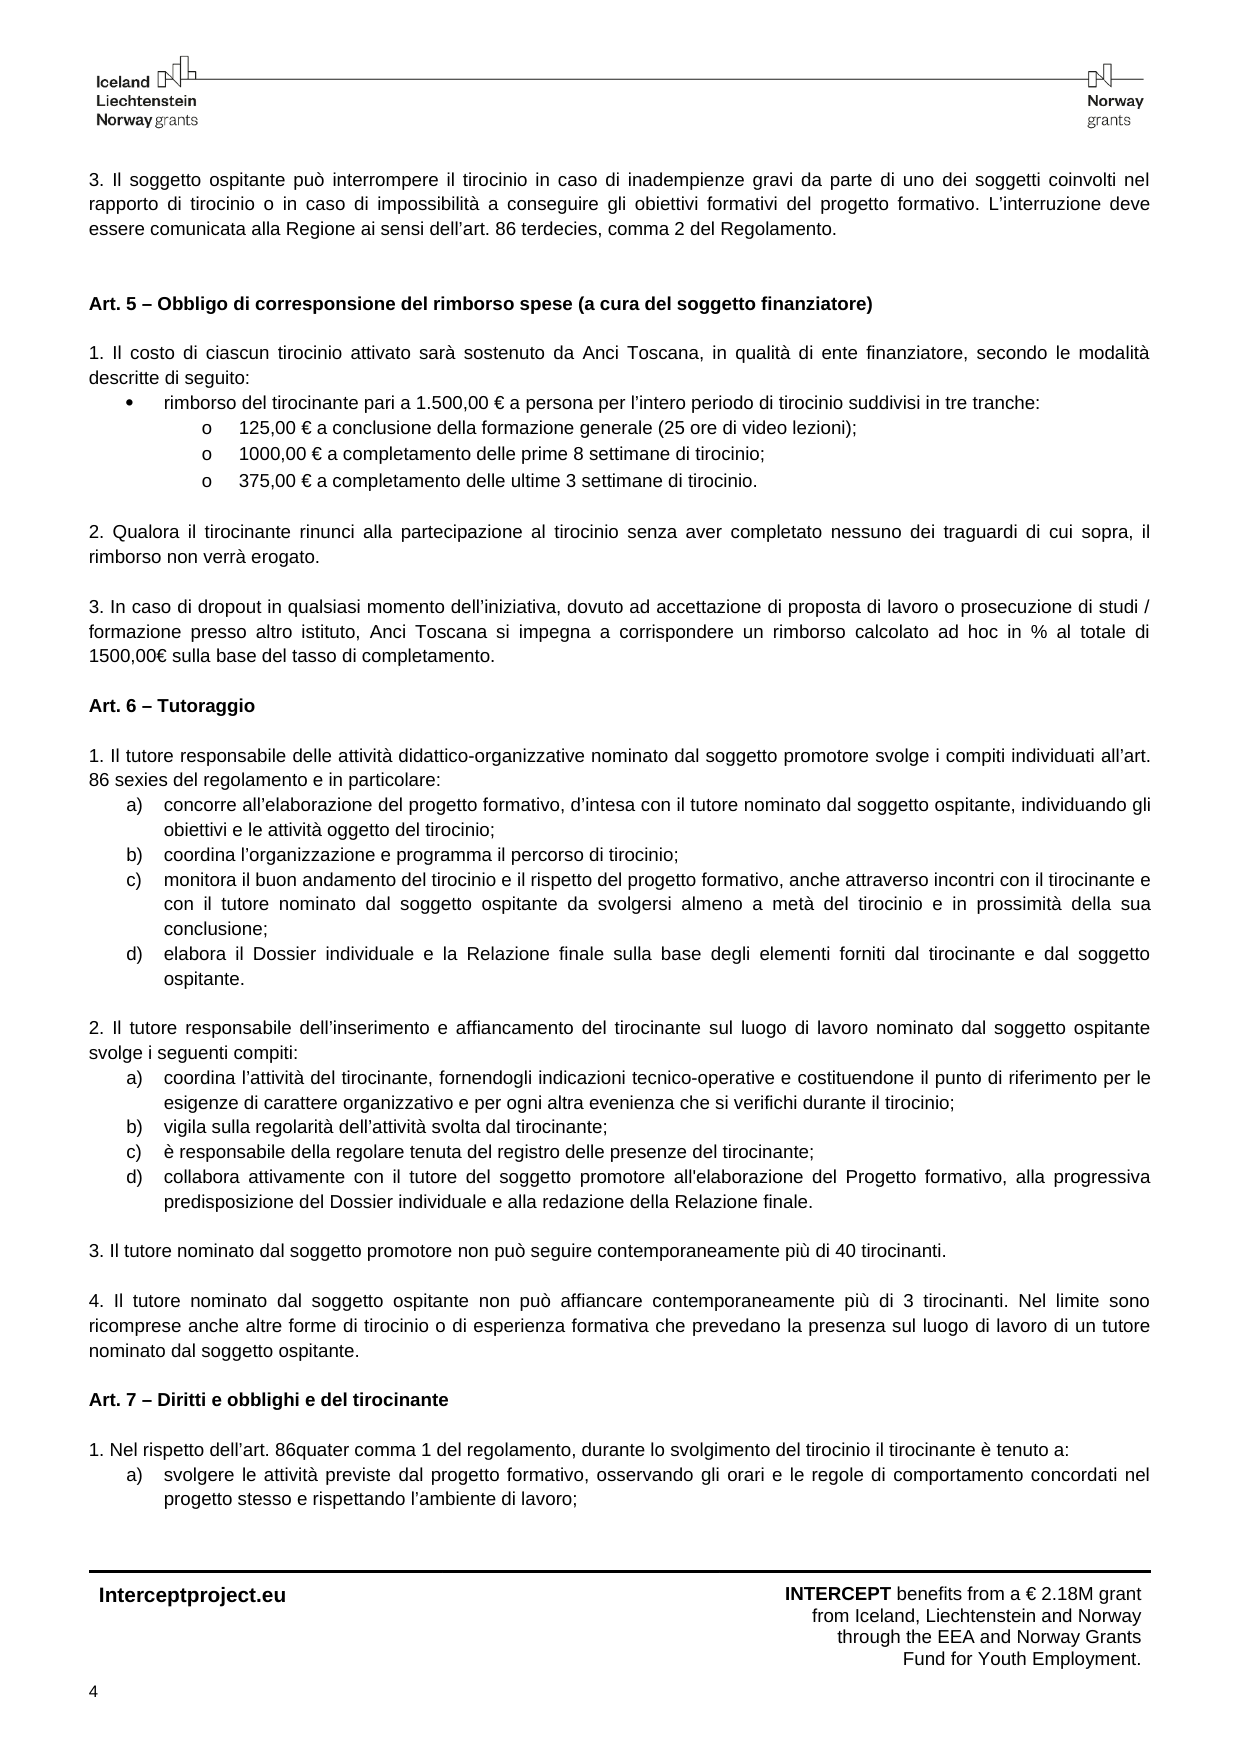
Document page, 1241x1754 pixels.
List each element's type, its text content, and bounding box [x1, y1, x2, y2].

text 2. Il tutore responsabile dell’inserimento e affiancamento del tirocinante sul luogo di lavoro nominato dal soggetto ospitante svolge i seguenti compiti: [88, 1017, 1152, 1063]
text Art. 5 – Obbligo di corresponsione del rimborso spese (a cura del soggetto finanziatore) [88, 292, 1152, 314]
list 125,00 € a conclusione della formazione generale (25 ore di video lezioni); [201, 416, 1152, 440]
text 1. Il costo di ciascun tirocinio attivato sarà sostenuto da Anci Toscana, in qualità di ente finanziatore, secondo le modalità descritte di seguito: [88, 342, 1152, 388]
list elabora il Dossier individuale e la Relazione finale sulla base degli elementi forniti dal tirocinante e dal soggetto ospitante. [126, 943, 1152, 989]
picture [88, 53, 1152, 135]
text Art. 6 – Tutoraggio [88, 695, 1152, 716]
text 3. Il tutore nominato dal soggetto promotore non può seguire contemporaneamente più di 40 tirocinanti. [88, 1240, 1152, 1262]
list 1000,00 € a completamento delle prime 8 settimane di tirocinio; [201, 443, 1152, 466]
list rimborso del tirocinante pari a 1.500,00 € a persona per l’intero periodo di tirocinio suddivisi in tre tranche: [126, 392, 1152, 413]
text 3. In caso di dropout in qualsiasi momento dell’iniziativa, dovuto ad accettazione di proposta di lavoro o prosecuzione di studi / formazione presso altro istituto, Anci Toscana si impegna a corrispondere un rimborso calcolato ad hoc in % al totale di 1500,00€ sulla base del tasso di completamento. [88, 596, 1152, 667]
text 1. Il tutore responsabile delle attività didattico-organizzative nominato dal soggetto promotore svolge i compiti individuati all’art. 86 sexies del regolamento e in particolare: [88, 744, 1152, 791]
list collabora attivamente con il tutore del soggetto promotore all'elaborazione del Progetto formativo, alla progressiva predisposizione del Dossier individuale e alla redazione della Relazione finale. [126, 1166, 1152, 1212]
list coordina l’organizzazione e programma il percorso di tirocinio; [126, 843, 1152, 865]
list concorre all’elaborazione del progetto formativo, d’intesa con il tutore nominato dal soggetto ospitante, individuando gli obiettivi e le attività oggetto del tirocinio; [126, 794, 1152, 840]
list svolgere le attività previste dal progetto formativo, osservando gli orari e le regole di comportamento concordati nel progetto stesso e rispettando l’ambiente di lavoro; [126, 1463, 1152, 1510]
list 375,00 € a completamento delle ultime 3 settimane di tirocinio. [201, 470, 1152, 493]
text 1. Nel rispetto dell’art. 86quater comma 1 del regolamento, durante lo svolgimento del tirocinio il tirocinante è tenuto a: [88, 1438, 1152, 1460]
text 3. Il soggetto ospitante può interrompere il tirocinio in caso di inadempienze gravi da parte di uno dei soggetti coinvolti nel rapporto di tirocinio o in caso di impossibilità a conseguire gli obiettivi formativi del progetto formativo. L’interruzione deve essere comunicata alla Regione ai sensi dell’art. 86 terdecies, comma 2 del Regolamento. [88, 168, 1152, 239]
list monitora il buon andamento del tirocinio e il rispetto del progetto formativo, anche attraverso incontri con il tirocinante e con il tutore nominato dal soggetto ospitante da svolgersi almeno a metà del tirocinio e in prossimità della sua conclusione; [126, 868, 1152, 939]
text 2. Qualora il tirocinante rinunci alla partecipazione al tirocinio senza aver completato nessuno dei traguardi di cui sopra, il rimborso non verrà erogato. [88, 521, 1152, 568]
text 4. Il tutore nominato dal soggetto ospitante non può affiancare contemporaneamente più di 3 tirocinanti. Nel limite sono ricomprese anche altre forme di tirocinio o di esperienza formativa che prevedano la presenza sul luogo di lavoro di un tutore nominato dal soggetto ospitante. [88, 1290, 1152, 1361]
list coordina l’attività del tirocinante, fornendogli indicazioni tecnico-operative e costituendone il punto di riferimento per le esigenze di carattere organizzativo e per ogni altra evenienza che si verifichi durante il tirocinio; [126, 1067, 1152, 1113]
text Art. 7 – Diritti e obblighi e del tirocinante [88, 1389, 1152, 1411]
list vigila sulla regolarità dell’attività svolta dal tirocinante; [126, 1116, 1152, 1138]
list è responsabile della regolare tenuta del registro delle presenze del tirocinante; [126, 1141, 1152, 1163]
